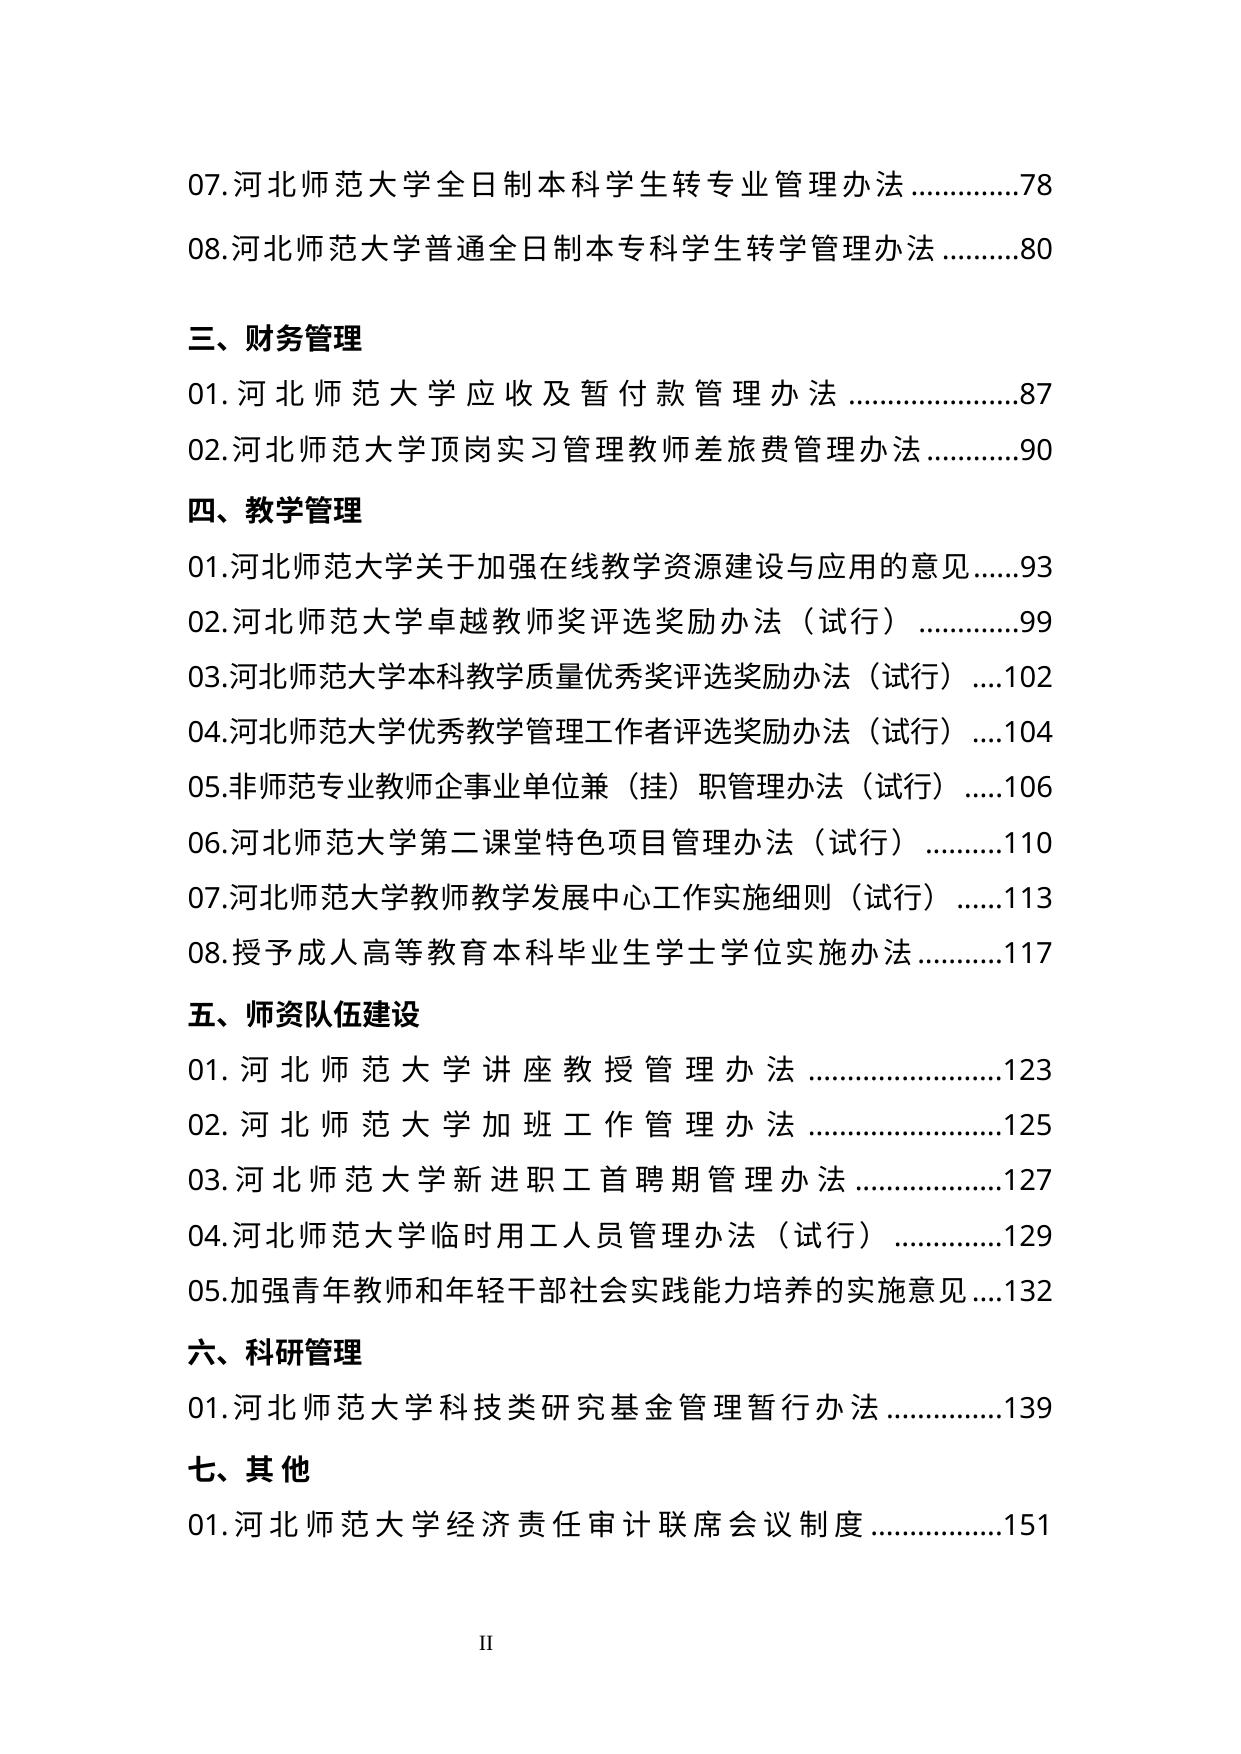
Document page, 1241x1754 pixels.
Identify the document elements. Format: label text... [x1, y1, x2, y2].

text 四、教学管理 [187, 478, 1053, 533]
text 三、财务管理 [187, 305, 1053, 361]
text 01.河北师范大学应收及暂付款管理办法......................87 [187, 361, 1053, 416]
text 03.河北师范大学本科教学质量优秀奖评选奖励办法（试行）....102 [187, 643, 1053, 698]
text 01.河北师范大学经济责任审计联席会议制度.................151 [187, 1491, 1053, 1546]
text 七、其 他 [187, 1436, 1053, 1491]
text 五、师资队伍建设 [187, 981, 1053, 1036]
text 04.河北师范大学优秀教学管理工作者评选奖励办法（试行）....104 [187, 698, 1053, 754]
text 02.河北师范大学顶岗实习管理教师差旅费管理办法............90 [187, 416, 1053, 471]
text 02.河北师范大学加班工作管理办法.........................125 [187, 1091, 1053, 1147]
text 02.河北师范大学卓越教师奖评选奖励办法（试行）.............99 [187, 588, 1053, 643]
text 六、科研管理 [187, 1319, 1053, 1374]
text 01.河北师范大学科技类研究基金管理暂行办法...............139 [187, 1374, 1053, 1429]
text 03.河北师范大学新进职工首聘期管理办法...................127 [187, 1147, 1053, 1202]
text 01.河北师范大学关于加强在线教学资源建设与应用的意见......93 [187, 533, 1053, 588]
text 05.加强青年教师和年轻干部社会实践能力培养的实施意见....132 [187, 1257, 1053, 1312]
text 06.河北师范大学第二课堂特色项目管理办法（试行）..........110 [187, 809, 1053, 864]
text 08.河北师范大学普通全日制本专科学生转学管理办法..........80 [187, 226, 1053, 268]
text 04.河北师范大学临时用工人员管理办法（试行）..............129 [187, 1202, 1053, 1257]
text 07.河北师范大学教师教学发展中心工作实施细则（试行）......113 [187, 864, 1053, 919]
text 07.河北师范大学全日制本科学生转专业管理办法..............78 [187, 162, 1053, 204]
text 08.授予成人高等教育本科毕业生学士学位实施办法...........117 [187, 919, 1053, 974]
text 05.非师范专业教师企事业单位兼（挂）职管理办法（试行）.....106 [187, 754, 1053, 809]
text 01.河北师范大学讲座教授管理办法.........................123 [187, 1036, 1053, 1091]
